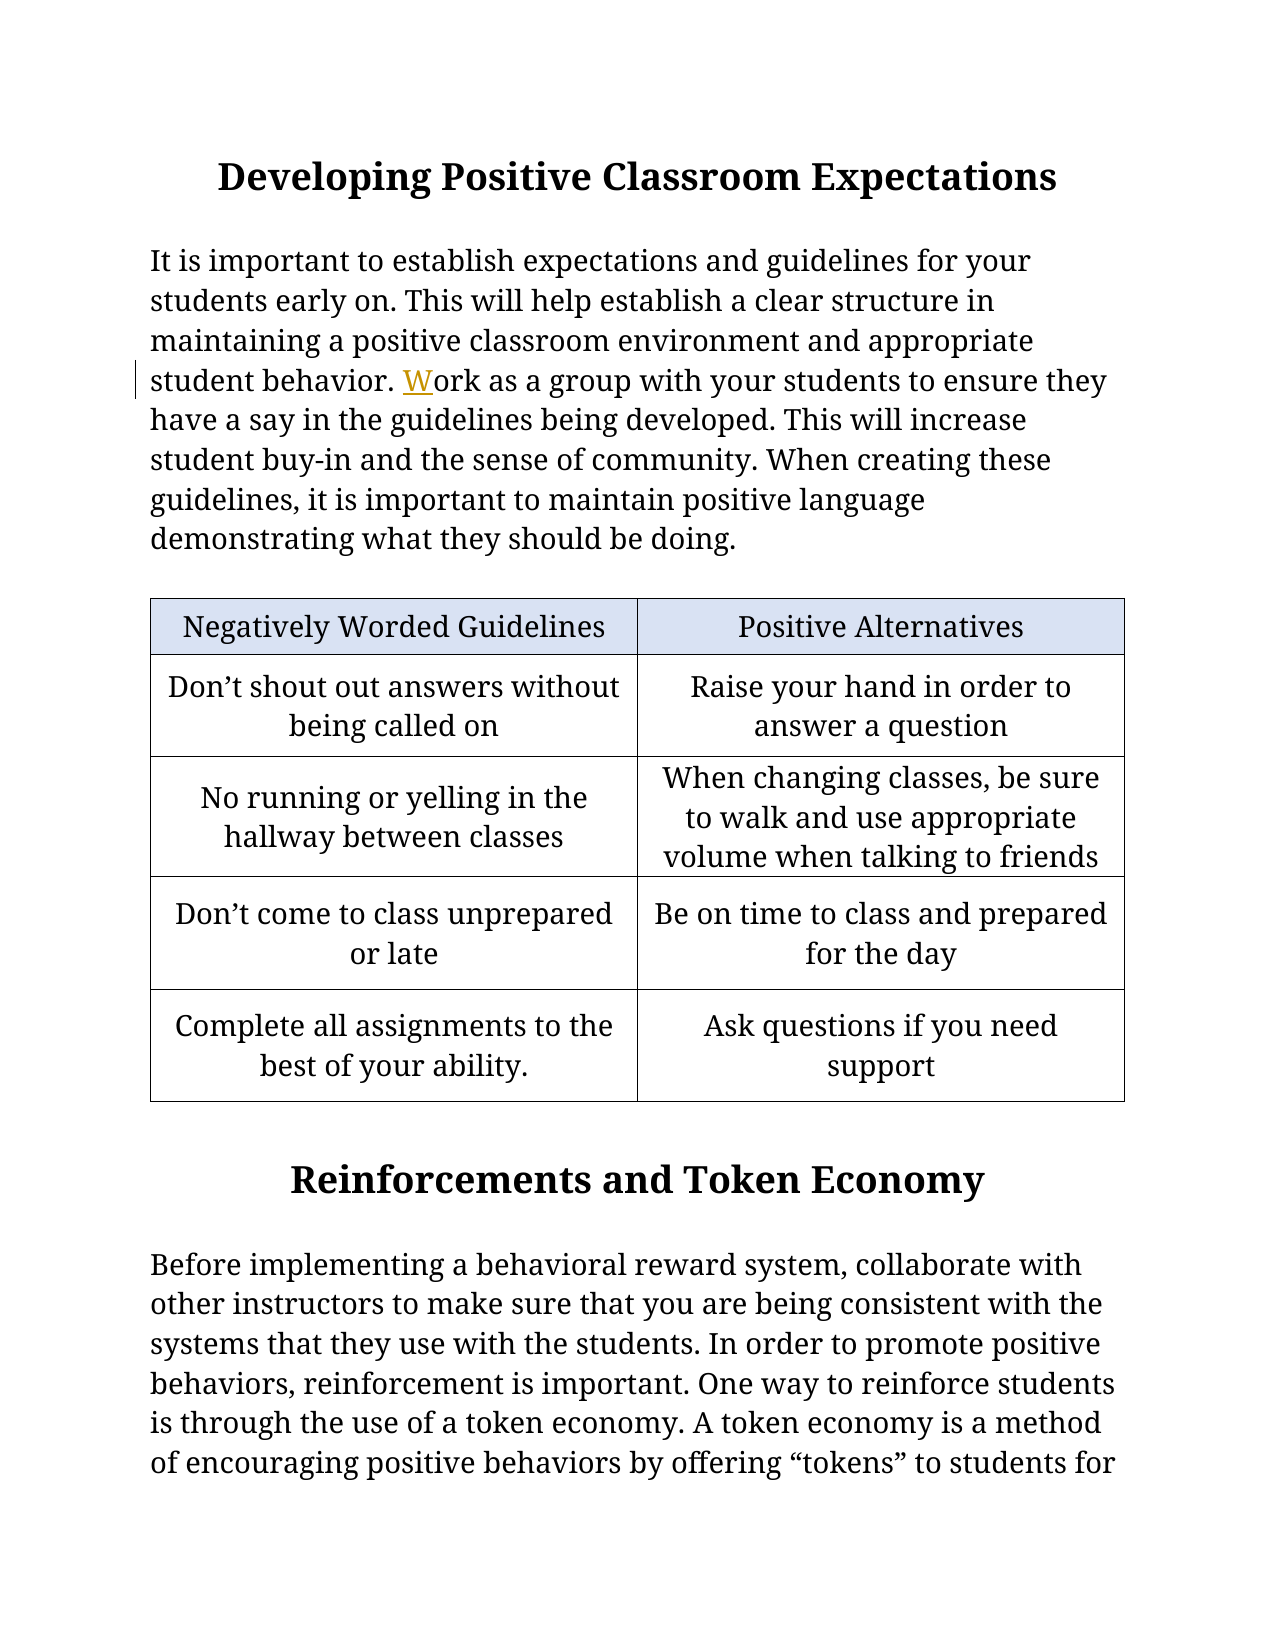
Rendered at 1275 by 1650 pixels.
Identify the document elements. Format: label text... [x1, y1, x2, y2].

table_header Positive Alternatives [638, 599, 1124, 654]
table_cell Don’t shout out answers without being called on [151, 655, 637, 756]
table_cell Complete all assignments to the best of your ability. [151, 990, 637, 1101]
table_cell When changing classes, be sure to walk and use appropriate volume when talking to friends [638, 757, 1124, 876]
table_cell No running or yelling in the hallway between classes [151, 757, 637, 876]
table_cell Don’t come to class unprepared or late [151, 877, 637, 989]
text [150, 1244, 1125, 1482]
text Developing Positive Classroom Expectations [150, 150, 1125, 201]
table_cell Raise your hand in order to answer a question [638, 655, 1124, 756]
text It is important to establish expectations and guidelines for your students early on. This will help establish a clear structure in maintaining a positive classroom environment and appropriate student behavior. ork as a group with your students to ensure they have a say in the guidelines being developed. This will increase student buy-in and the sense of community. When creating these guidelines, it is important to maintain positive language demonstrating what they should be doing. [150, 241, 1125, 558]
table_cell Be on time to class and prepared for the day [638, 877, 1124, 989]
table_cell Ask questions if you need support [638, 990, 1124, 1101]
text Reinforcements and Token Economy [150, 1153, 1125, 1204]
table_header Negatively Worded Guidelines [151, 599, 637, 654]
